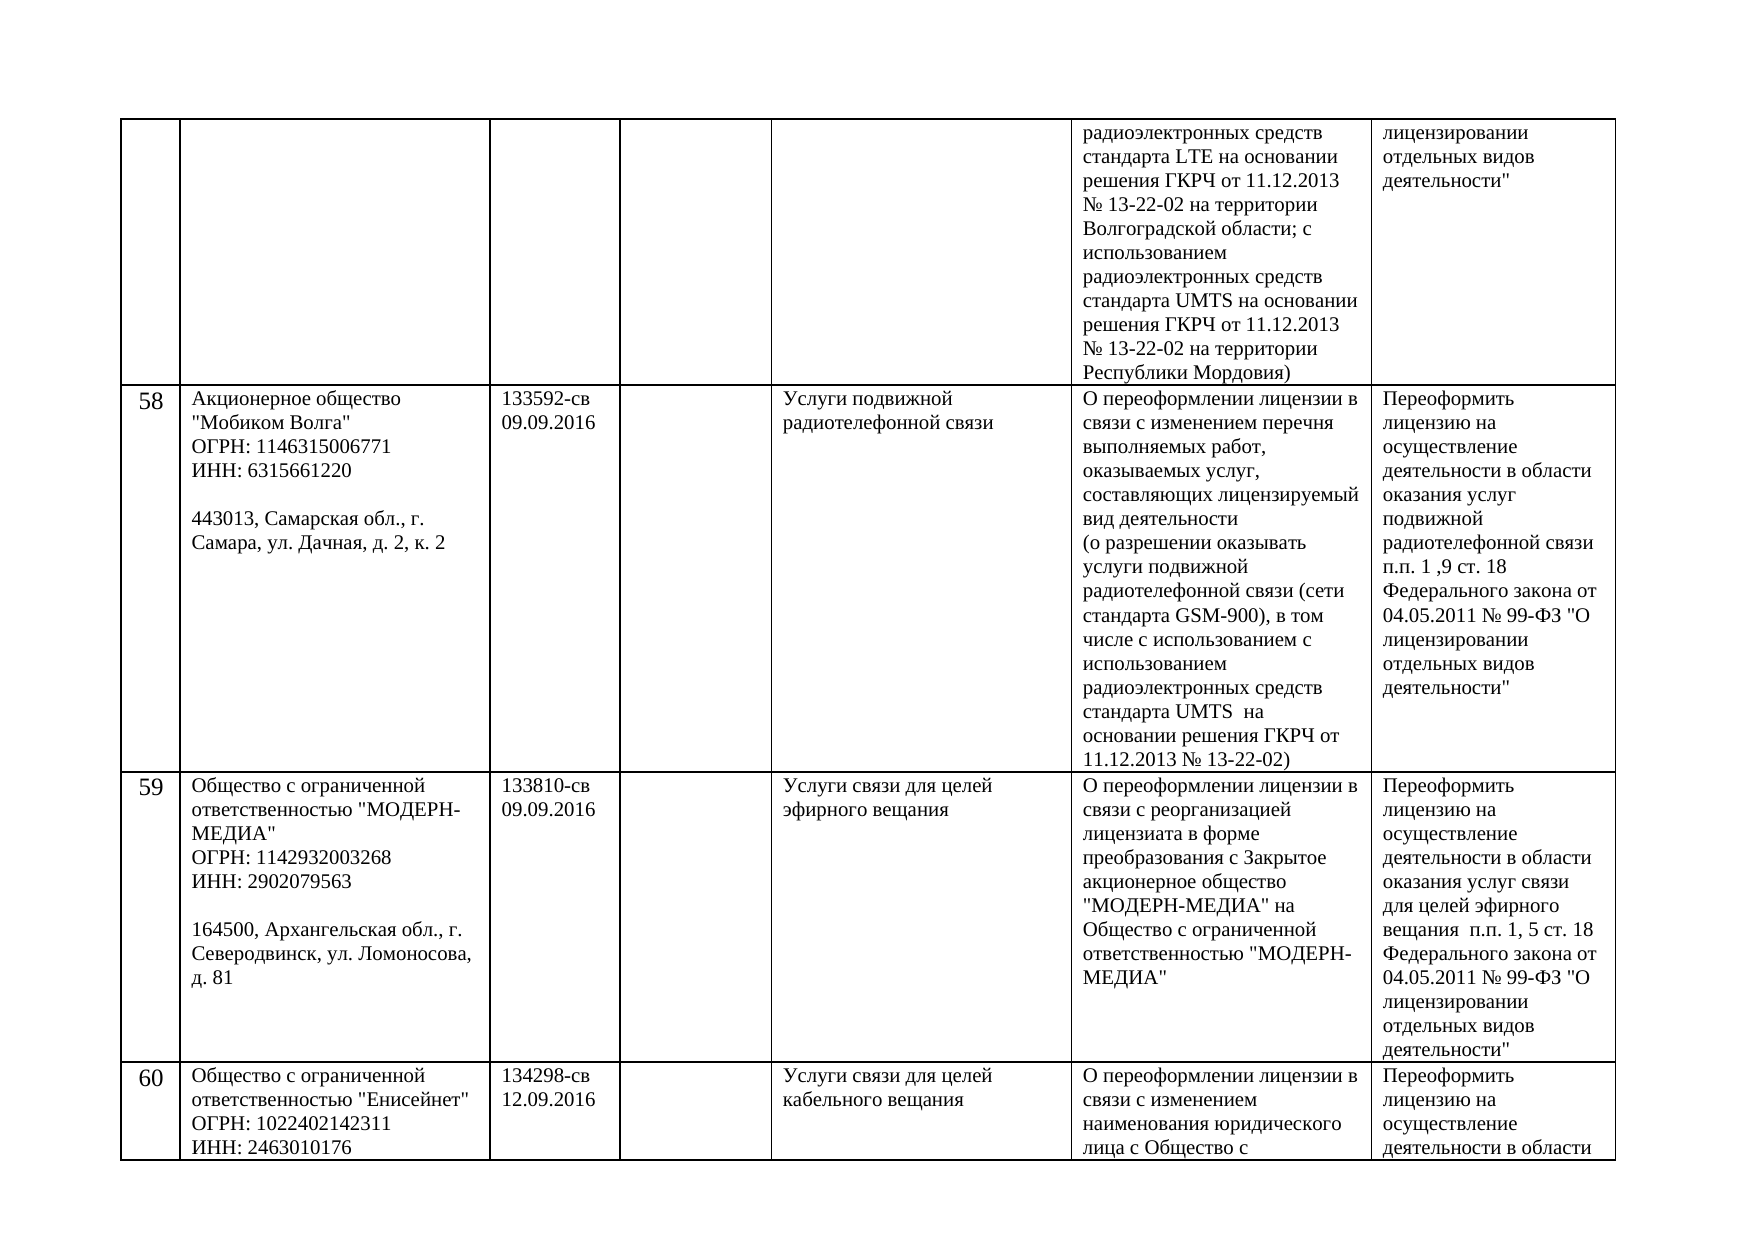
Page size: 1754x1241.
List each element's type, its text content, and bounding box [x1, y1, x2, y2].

table_cell 60 [122, 1063, 179, 1159]
table_cell 58 [122, 386, 179, 771]
table_cell 133810-св 09.09.2016 [491, 773, 619, 1061]
table_cell О переоформлении лицензии в связи с изменением перечня выполняемых работ, оказываемых услуг, составляющих лицензируемый вид деятельности (о разрешении оказывать услуги подвижной радиотелефонной связи (сети стандарта GSM-900), в том числе с использованием с использованием радиоэлектронных средств стандарта UMTS на основании решения ГКРЧ от 11.12.2013 № 13-22-02) [1072, 386, 1371, 771]
table_cell [621, 386, 771, 771]
table_cell Акционерное общество "Мобиком Волга" ОГРН: 1146315006771 ИНН: 6315661220 443013, Самарская обл., г. Самара, ул. Дачная, д. 2, к. 2 [181, 386, 489, 771]
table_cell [491, 1063, 619, 1159]
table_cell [491, 120, 619, 384]
table_cell 57 [122, 120, 179, 384]
table_cell О переоформлении лицензии в связи с реорганизацией лицензиата в форме преобразования с Закрытое акционерное общество "МОДЕРН-МЕДИА" на Общество с ограниченной ответственностью "МОДЕРН-МЕДИА" [1072, 773, 1371, 1061]
table_cell Общество с ограниченной ответственностью "МОДЕРН-МЕДИА" ОГРН: 1142932003268 ИНН: 2902079563 164500, Архангельская обл., г. Северодвинск, ул. Ломоносова, д. 81 [181, 773, 489, 1061]
table_cell Переоформить лицензию на осуществление деятельности в области оказания услуг связи для целей эфирного вещания п.п. 1, 5 ст. 18 Федерального закона от 04.05.2011 № 99-ФЗ "О лицензировании отдельных видов деятельности" [1372, 773, 1615, 1061]
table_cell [1372, 120, 1615, 384]
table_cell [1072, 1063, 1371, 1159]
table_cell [181, 1063, 489, 1159]
table_cell 59 [122, 773, 179, 1061]
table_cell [1072, 120, 1371, 384]
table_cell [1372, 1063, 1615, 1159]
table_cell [772, 120, 1071, 384]
table_cell 133592-св 09.09.2016 [491, 386, 619, 771]
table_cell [181, 120, 489, 384]
table_cell [621, 120, 771, 384]
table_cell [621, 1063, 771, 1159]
table_cell Услуги подвижной радиотелефонной связи [772, 386, 1071, 771]
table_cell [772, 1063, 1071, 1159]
table_cell [621, 773, 771, 1061]
table_cell Услуги связи для целей эфирного вещания [772, 773, 1071, 1061]
